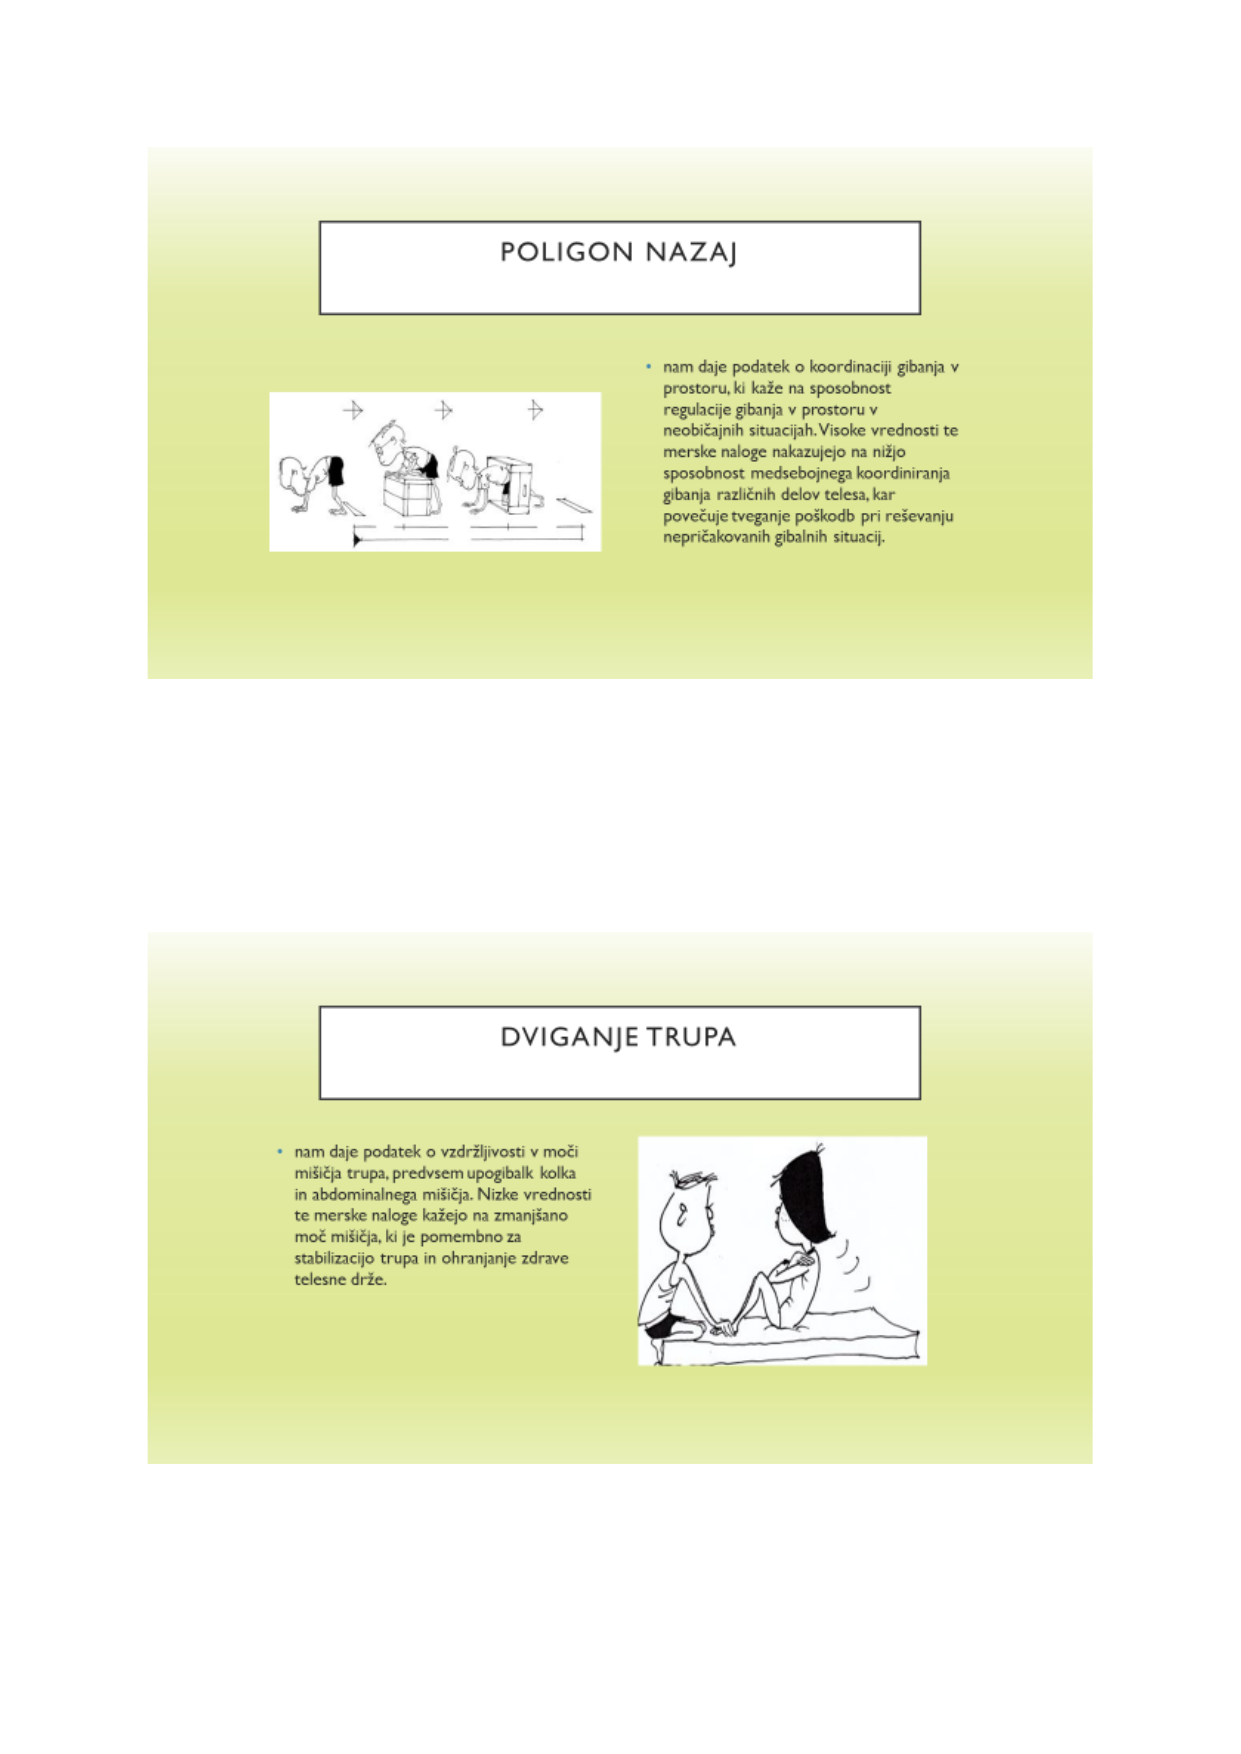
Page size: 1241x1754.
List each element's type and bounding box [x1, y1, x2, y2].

picture [147, 932, 1093, 1464]
picture [147, 147, 1093, 679]
